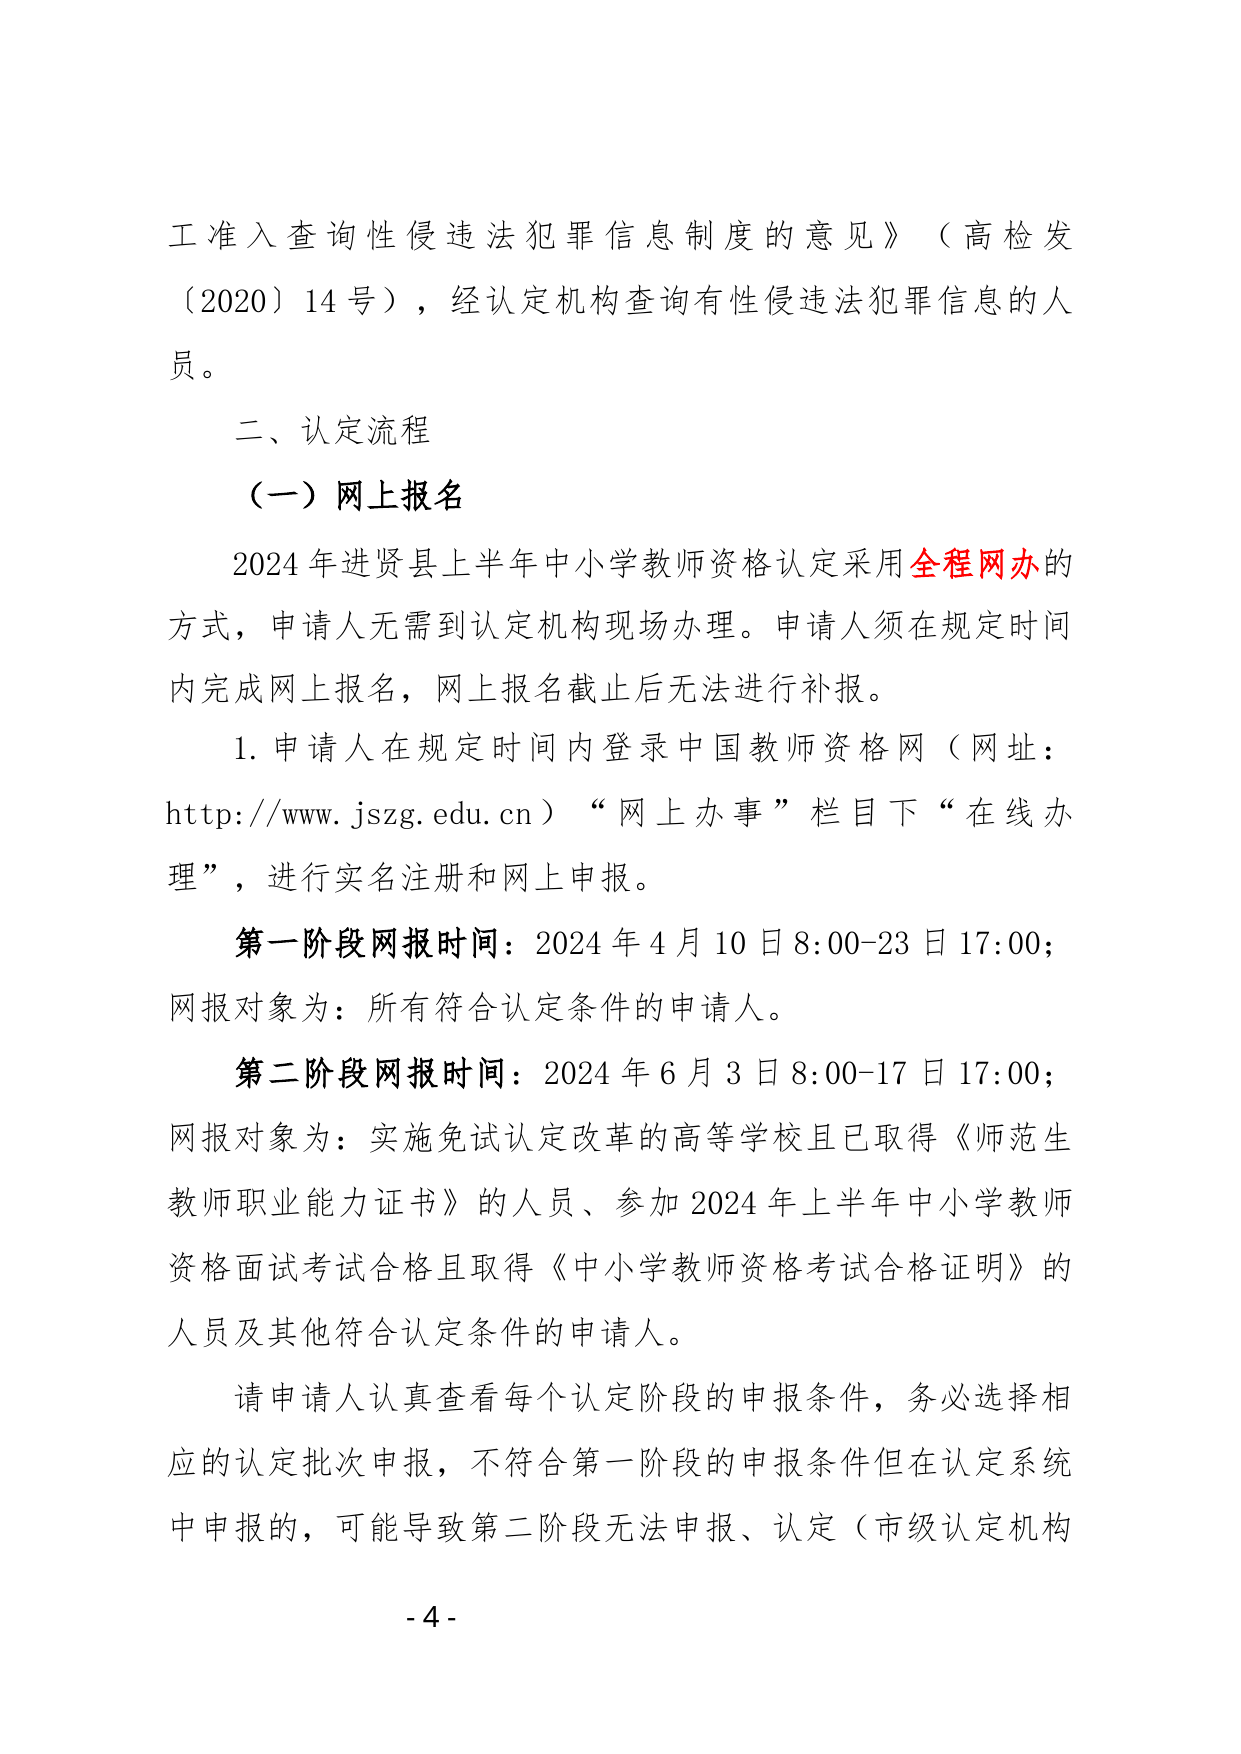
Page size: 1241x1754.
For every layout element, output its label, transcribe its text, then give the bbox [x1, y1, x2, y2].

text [165, 200, 1075, 395]
text 第一阶段网报时间：2024年4月10日8:00-23日17:00；网报对象为：所有符合认定条件的申请人。 [165, 908, 1075, 1038]
text （一）网上报名 [165, 460, 1075, 525]
text 第二阶段网报时间：2024年6月3日8:00-17日17:00；网报对象为：实施免试认定改革的高等学校且已取得《师范生教师职业能力证书》的人员、参加2024年上半年中小学教师资格面试考试合格且取得《中小学教师资格考试合格证明》的人员及其他符合认定条件的申请人。 [165, 1038, 1075, 1363]
text 1.申请人在规定时间内登录中国教师资格网（网址：http://www.jszg.edu.cn）“网上办事”栏目下“在线办理”，进行实名注册和网上申报。 [165, 713, 1075, 908]
text 二、认定流程 [165, 395, 1075, 460]
text 2024年进贤县上半年中小学教师资格认定采用全程网办的方式，申请人无需到认定机构现场办理。申请人须在规定时间内完成网上报名，网上报名截止后无法进行补报。 [165, 525, 1075, 713]
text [165, 1363, 1075, 1558]
